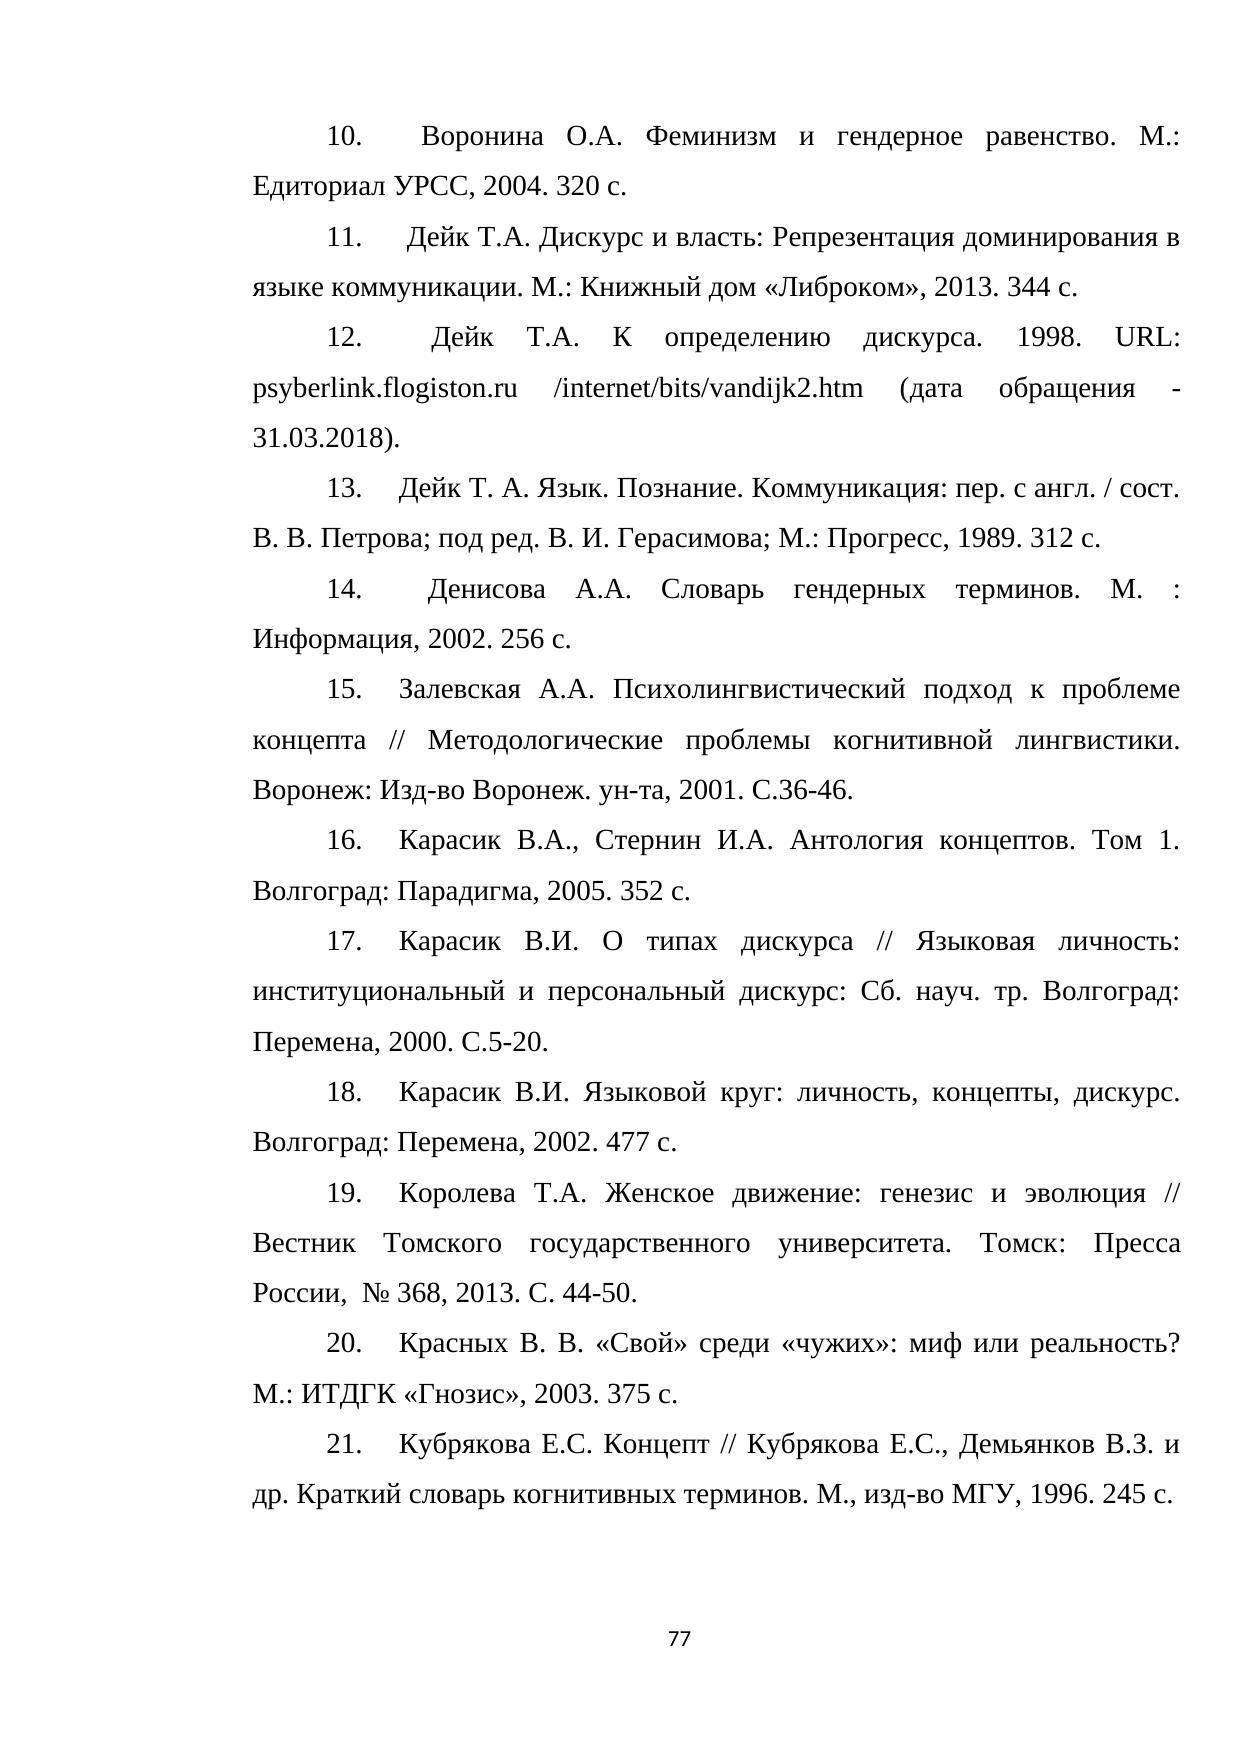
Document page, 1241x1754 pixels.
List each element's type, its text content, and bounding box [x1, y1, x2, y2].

list Залевская А.А. Психолингвистический подход к проблеме концепта // Методологические проблемы когнитивной лингвистики. Воронеж: Изд-во Воронеж. ун-та, 2001. С.36-46. [252, 672, 1181, 806]
list Карасик В.И. Языковой круг: личность, концепты, дискурс. Волгоград: Перемена, 2002. 477 с. [252, 1074, 1181, 1158]
list Дейк Т. А. Язык. Познание. Коммуникация: пер. с англ. / cост. В. В. Петрова; под ред. В. И. Герасимова; М.: Прогресс, 1989. 312 с. [252, 470, 1181, 554]
list Красных В. В. «Свой» среди «чужих»: миф или реальность? М.: ИТДГК «Гнозис», 2003. 375 с. [252, 1326, 1181, 1409]
list Денисова А.А. Словарь гендерных терминов. М. : Информация, 2002. 256 с. [252, 571, 1181, 655]
list Кубрякова Е.С. Концепт // Кубрякова Е.С., Демьянков В.З. и др. Краткий словарь когнитивных терминов. М., изд-во МГУ, 1996. 245 с. [252, 1426, 1181, 1510]
list Карасик В.А., Стернин И.А. Антология концептов. Том 1. Волгоград: Парадигма, 2005. 352 с. [252, 822, 1181, 906]
list Воронина О.А. Феминизм и гендерное равенство. М.: Едиториал УРСС, 2004. 320 с. [252, 118, 1181, 202]
list Королева Т.А. Женское движение: генезис и эволюция // Вестник Томского государственного университета. Томск: Пресса России, № 368, 2013. С. 44-50. [252, 1175, 1181, 1309]
list Карасик В.И. О типах дискурса // Языковая личность: институциональный и персональный дискурс: Сб. науч. тр. Волгоград: Перемена, 2000. С.5-20. [252, 923, 1181, 1057]
list Дейк Т.А. К определению дискурса. 1998. URL: psyberlink.flogiston.ru /internet/bits/vandijk2.htm (дата обращения -31.03.2018). [252, 319, 1181, 453]
list Дейк Т.А. Дискурс и власть: Репрезентация доминирования в языке коммуникации. М.: Книжный дом «Либроком», 2013. 344 с. [252, 219, 1181, 303]
